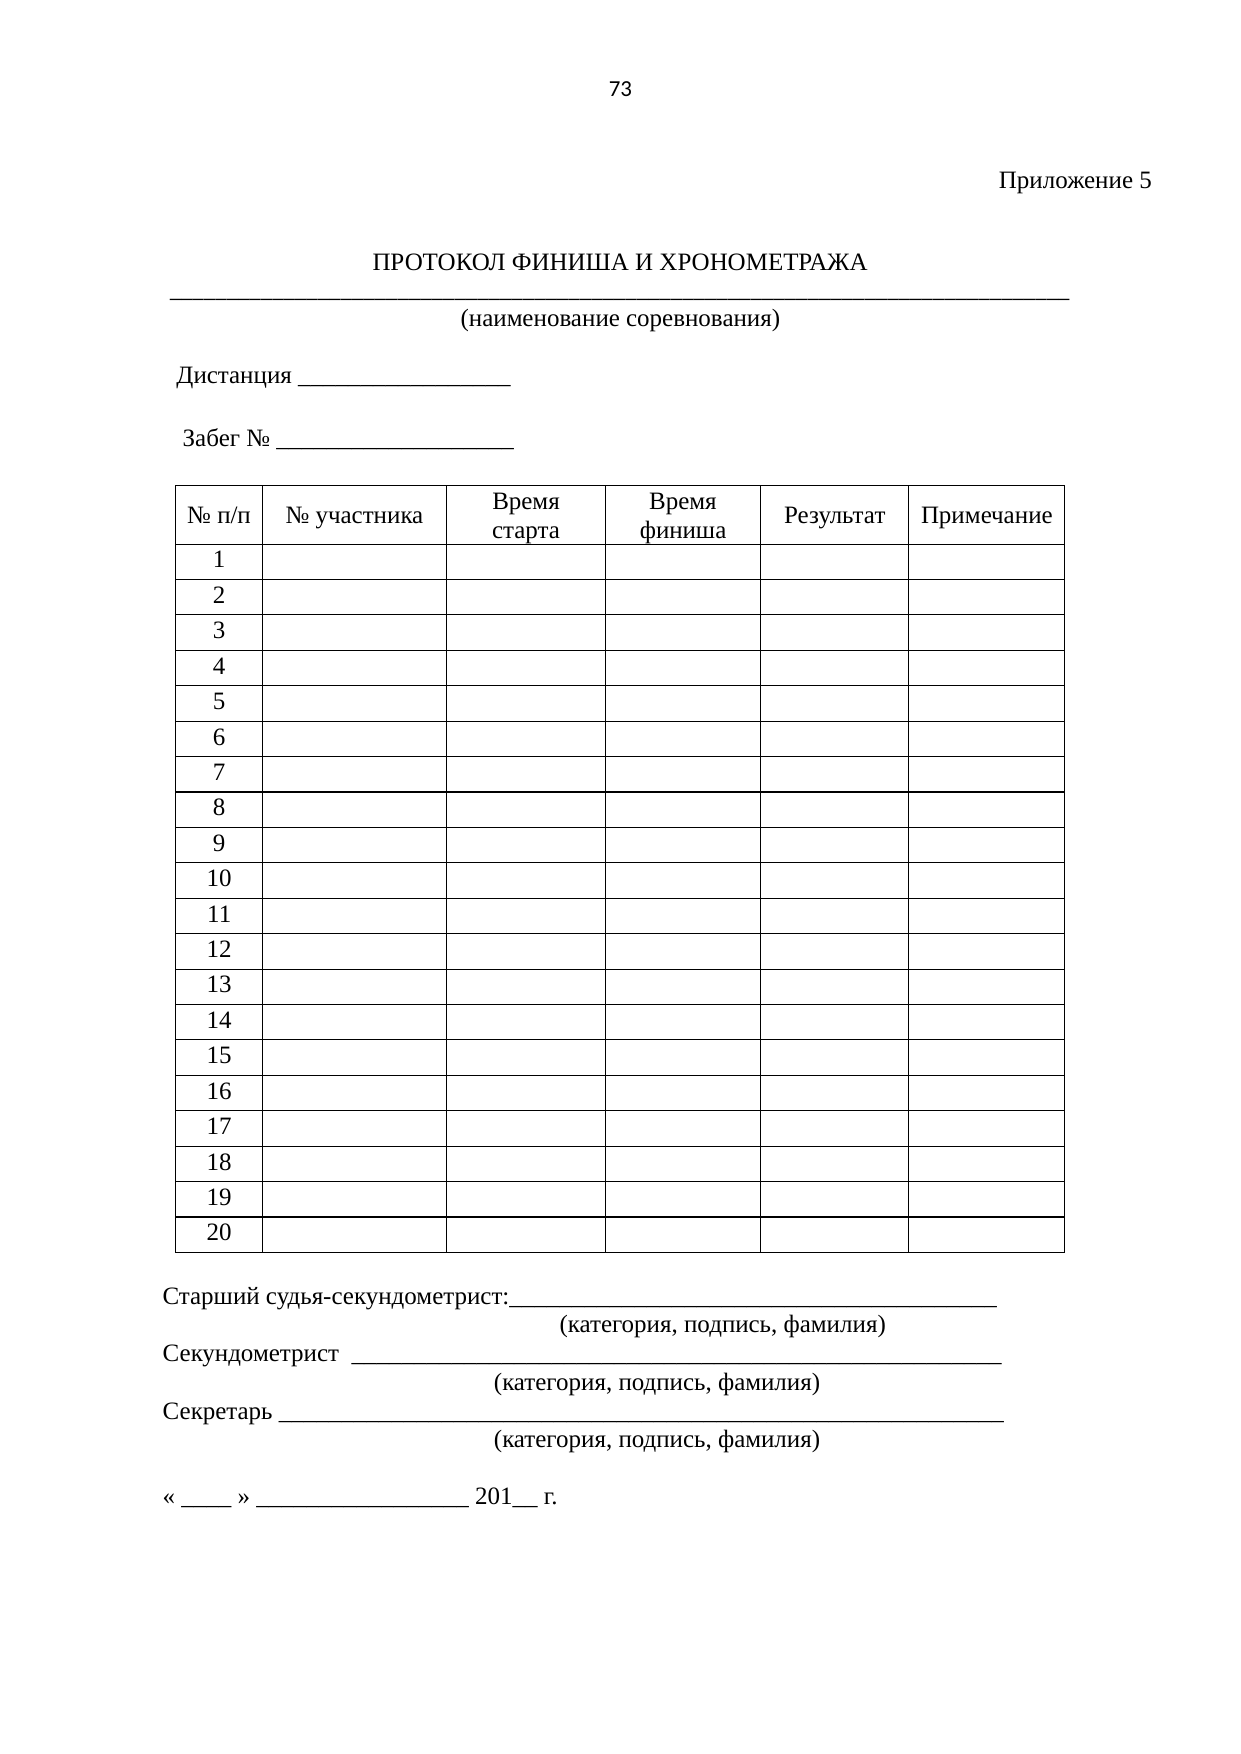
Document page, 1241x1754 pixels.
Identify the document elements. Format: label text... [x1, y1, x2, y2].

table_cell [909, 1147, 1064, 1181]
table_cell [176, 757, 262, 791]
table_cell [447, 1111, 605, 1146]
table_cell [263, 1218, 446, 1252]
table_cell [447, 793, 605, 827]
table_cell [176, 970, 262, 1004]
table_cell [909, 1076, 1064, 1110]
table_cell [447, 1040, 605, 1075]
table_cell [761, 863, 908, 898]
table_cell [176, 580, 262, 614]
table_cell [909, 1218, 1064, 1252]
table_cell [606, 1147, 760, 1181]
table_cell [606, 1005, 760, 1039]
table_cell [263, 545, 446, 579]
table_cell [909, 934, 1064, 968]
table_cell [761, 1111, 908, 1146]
list Приложение 5 [89, 165, 1152, 194]
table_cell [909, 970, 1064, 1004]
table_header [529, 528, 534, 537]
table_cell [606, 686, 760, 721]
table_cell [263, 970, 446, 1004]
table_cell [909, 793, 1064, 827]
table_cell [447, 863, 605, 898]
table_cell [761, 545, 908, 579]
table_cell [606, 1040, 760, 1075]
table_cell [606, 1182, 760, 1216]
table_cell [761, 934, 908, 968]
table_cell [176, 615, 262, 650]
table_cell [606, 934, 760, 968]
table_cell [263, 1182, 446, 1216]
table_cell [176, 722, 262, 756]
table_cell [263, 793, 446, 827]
text (категория, подпись, фамилия) [89, 1309, 1152, 1338]
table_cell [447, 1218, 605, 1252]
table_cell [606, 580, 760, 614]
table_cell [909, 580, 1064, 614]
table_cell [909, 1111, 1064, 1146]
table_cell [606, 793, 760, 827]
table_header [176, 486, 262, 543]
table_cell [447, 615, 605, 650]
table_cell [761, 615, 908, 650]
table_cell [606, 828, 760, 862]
list ПРОТОКОЛ ФИНИША И ХРОНОМЕТРАЖА [89, 247, 1152, 276]
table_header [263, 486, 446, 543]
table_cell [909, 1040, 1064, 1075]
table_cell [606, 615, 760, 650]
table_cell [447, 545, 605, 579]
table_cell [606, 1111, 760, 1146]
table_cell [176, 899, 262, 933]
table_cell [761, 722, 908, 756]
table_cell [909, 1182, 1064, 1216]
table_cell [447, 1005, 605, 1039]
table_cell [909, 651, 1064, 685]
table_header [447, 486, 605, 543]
text (наименование соревнования) [89, 303, 1152, 332]
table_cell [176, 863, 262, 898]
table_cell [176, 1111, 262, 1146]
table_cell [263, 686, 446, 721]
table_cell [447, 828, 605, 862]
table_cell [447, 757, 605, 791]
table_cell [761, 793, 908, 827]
text Старший судья-секундометрист:_______________________________________ [89, 1281, 1152, 1309]
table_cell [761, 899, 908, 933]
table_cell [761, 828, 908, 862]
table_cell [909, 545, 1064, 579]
list Забег № ___________________ [89, 423, 1152, 451]
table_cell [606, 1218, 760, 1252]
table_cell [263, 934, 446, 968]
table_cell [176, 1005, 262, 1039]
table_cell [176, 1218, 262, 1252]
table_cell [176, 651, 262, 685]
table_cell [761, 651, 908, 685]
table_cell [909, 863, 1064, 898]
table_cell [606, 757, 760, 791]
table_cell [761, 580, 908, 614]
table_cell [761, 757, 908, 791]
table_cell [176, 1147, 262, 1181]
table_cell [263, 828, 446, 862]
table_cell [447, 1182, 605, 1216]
text (категория, подпись, фамилия) [89, 1367, 1152, 1396]
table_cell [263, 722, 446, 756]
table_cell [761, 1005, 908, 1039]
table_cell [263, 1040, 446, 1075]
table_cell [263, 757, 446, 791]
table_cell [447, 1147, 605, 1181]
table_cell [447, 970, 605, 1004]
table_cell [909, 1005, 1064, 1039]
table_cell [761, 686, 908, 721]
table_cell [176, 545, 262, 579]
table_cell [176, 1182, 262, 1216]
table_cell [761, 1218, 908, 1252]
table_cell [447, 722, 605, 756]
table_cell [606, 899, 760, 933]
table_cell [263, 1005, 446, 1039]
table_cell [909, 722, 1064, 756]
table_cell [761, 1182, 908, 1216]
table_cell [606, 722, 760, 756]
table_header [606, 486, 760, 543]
text Секундометрист ____________________________________________________ [89, 1338, 1152, 1367]
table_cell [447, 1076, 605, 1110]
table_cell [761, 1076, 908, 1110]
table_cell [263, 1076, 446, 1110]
text _______________________________________________________________________________ [89, 276, 1152, 303]
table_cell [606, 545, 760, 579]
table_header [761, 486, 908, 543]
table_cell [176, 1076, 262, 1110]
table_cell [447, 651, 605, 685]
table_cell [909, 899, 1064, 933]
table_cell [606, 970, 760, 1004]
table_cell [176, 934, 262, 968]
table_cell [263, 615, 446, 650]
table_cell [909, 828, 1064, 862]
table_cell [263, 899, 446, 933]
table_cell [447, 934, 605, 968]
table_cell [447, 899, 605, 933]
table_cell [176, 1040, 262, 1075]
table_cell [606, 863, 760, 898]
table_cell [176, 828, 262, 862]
list Дистанция _________________ [89, 360, 1152, 389]
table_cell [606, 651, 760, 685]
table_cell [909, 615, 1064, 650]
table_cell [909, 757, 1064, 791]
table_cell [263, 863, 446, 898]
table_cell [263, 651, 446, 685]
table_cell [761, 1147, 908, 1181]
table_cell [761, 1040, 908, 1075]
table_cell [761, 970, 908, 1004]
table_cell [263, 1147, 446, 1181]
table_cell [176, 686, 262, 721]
text « ____ » _________________ 201__ г. [89, 1481, 1152, 1510]
text Секретарь __________________________________________________________ [89, 1396, 1152, 1424]
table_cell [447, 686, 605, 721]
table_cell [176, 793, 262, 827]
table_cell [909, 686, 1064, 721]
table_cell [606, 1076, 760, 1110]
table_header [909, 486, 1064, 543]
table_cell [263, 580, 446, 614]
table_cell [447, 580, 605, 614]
text (категория, подпись, фамилия) [89, 1424, 1152, 1453]
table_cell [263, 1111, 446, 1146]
